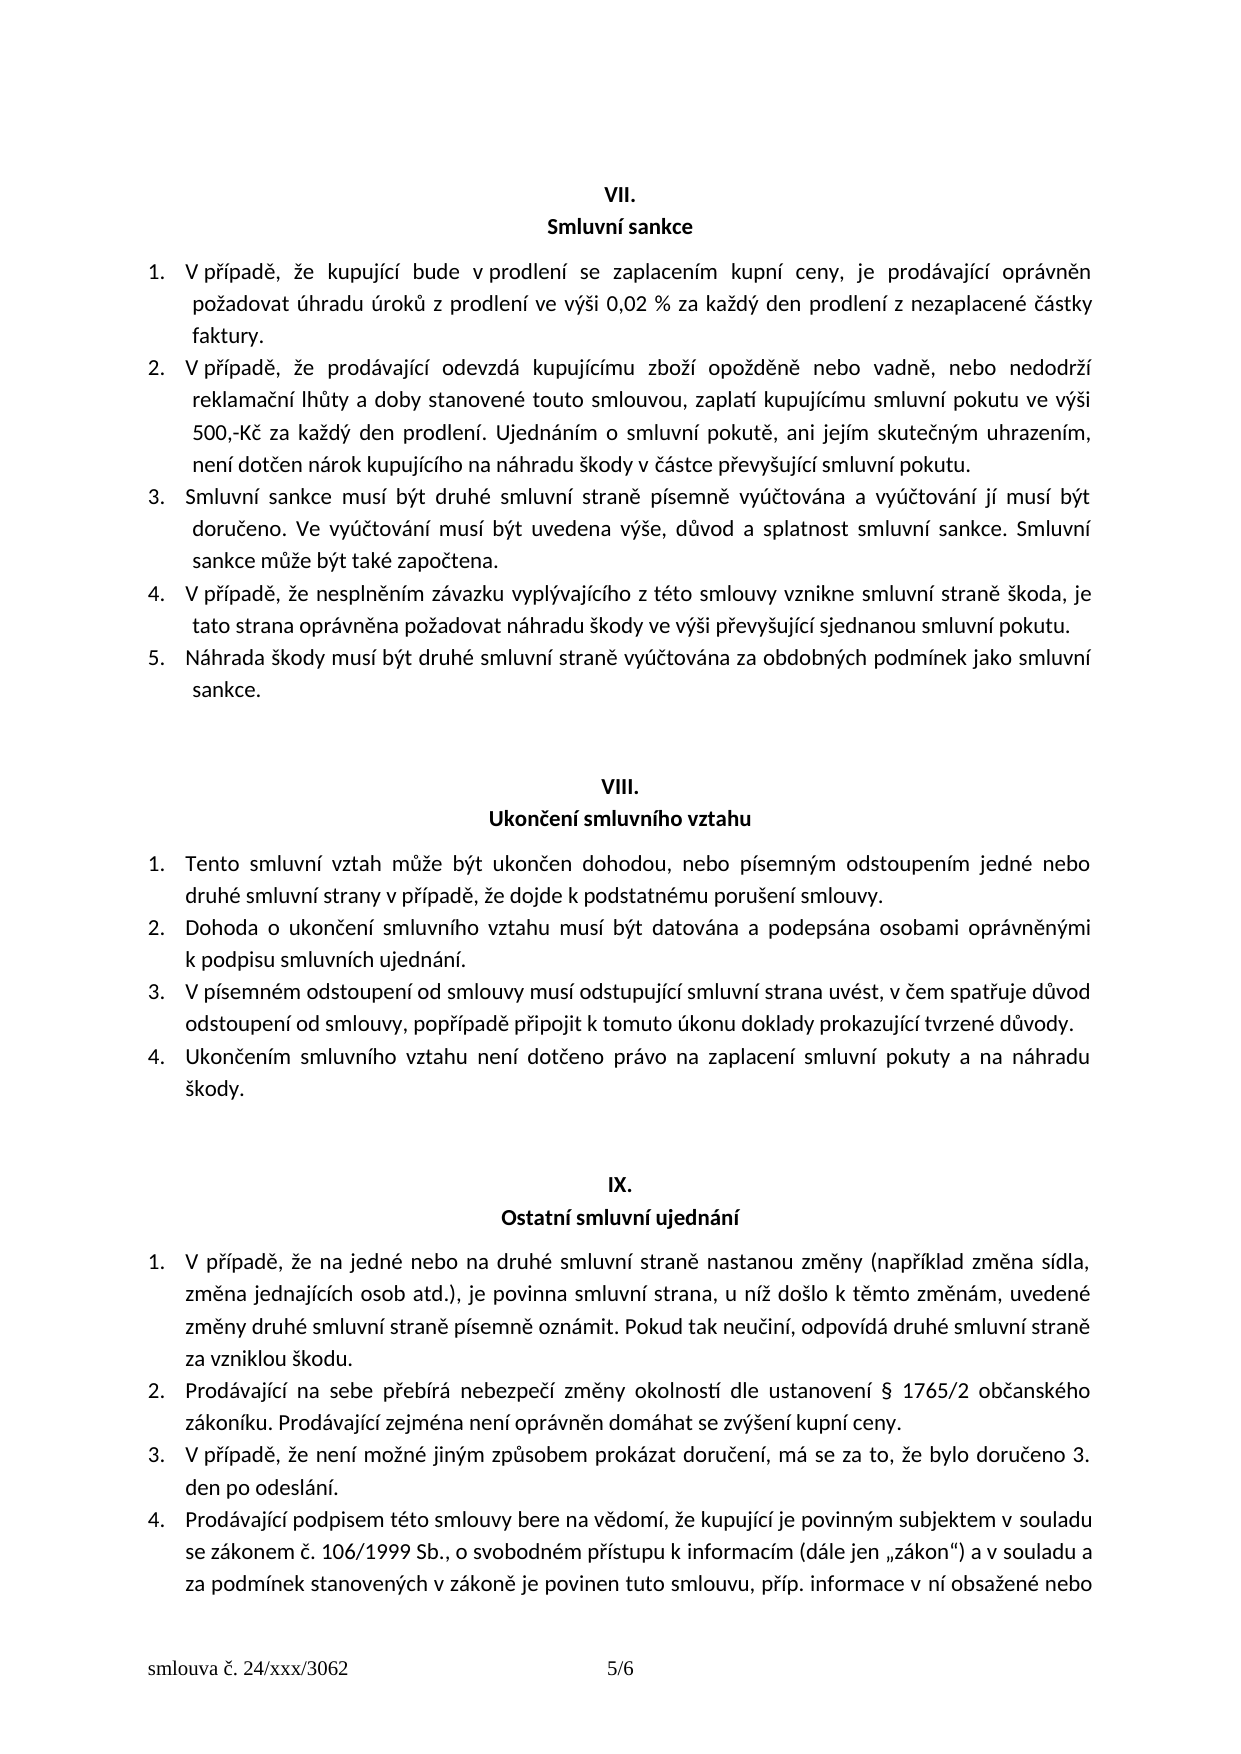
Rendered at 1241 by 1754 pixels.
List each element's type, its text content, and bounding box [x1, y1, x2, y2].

list Dohoda o ukončení smluvního vztahu musí být datována a podepsána osobami oprávněnými k podpisu smluvních ujednání. [148, 913, 1092, 973]
list V písemném odstoupení od smlouvy musí odstupující smluvní strana uvést, v čem spatřuje důvod odstoupení od smlouvy, popřípadě připojit k tomuto úkonu doklady prokazující tvrzené důvody. [148, 977, 1092, 1038]
text VIII. [148, 772, 1092, 800]
list V případě, že kupující bude v prodlení se zaplacením kupní ceny, je prodávající oprávněn požadovat úhradu úroků z prodlení ve výši 0,02 % za každý den prodlení z nezaplacené částky faktury. [148, 257, 1092, 349]
list Smluvní sankce musí být druhé smluvní straně písemně vyúčtována a vyúčtování jí musí být doručeno. Ve vyúčtování musí být uvedena výše, důvod a splatnost smluvní sankce. Smluvní sankce může být také započtena. [148, 482, 1092, 574]
list V případě, že prodávající odevzdá kupujícímu zboží opožděně nebo vadně, nebo nedodrží reklamační lhůty a doby stanovené touto smlouvou, zaplatí kupujícímu smluvní pokutu ve výši 500,-Kč za každý den prodlení. Ujednáním o smluvní pokutě, ani jejím skutečným uhrazením, není dotčen nárok kupujícího na náhradu škody v částce převyšující smluvní pokutu. [148, 353, 1092, 478]
list V případě, že nesplněním závazku vyplývajícího z této smlouvy vznikne smluvní straně škoda, je tato strana oprávněna požadovat náhradu škody ve výši převyšující sjednanou smluvní pokutu. [148, 579, 1092, 639]
text IX. [148, 1171, 1092, 1198]
list Náhrada škody musí být druhé smluvní straně vyúčtována za obdobných podmínek jako smluvní sankce. [148, 643, 1092, 703]
list Ukončením smluvního vztahu není dotčeno právo na zaplacení smluvní pokuty a na náhradu škody. [148, 1042, 1092, 1102]
list V případě, že na jedné nebo na druhé smluvní straně nastanou změny (například změna sídla, změna jednajících osob atd.), je povinna smluvní strana, u níž došlo k těmto změnám, uvedené změny druhé smluvní straně písemně oznámit. Pokud tak neučiní, odpovídá druhé smluvní straně za vzniklou škodu. [148, 1247, 1092, 1372]
text Ostatní smluvní ujednání [148, 1203, 1092, 1231]
list Tento smluvní vztah může být ukončen dohodou, nebo písemným odstoupením jedné nebo druhé smluvní strany v případě, že dojde k podstatnému porušení smlouvy. [148, 849, 1092, 909]
text Smluvní sankce [148, 212, 1092, 240]
list V případě, že není možné jiným způsobem prokázat doručení, má se za to, že bylo doručeno 3. den po odeslání. [148, 1441, 1092, 1501]
list Prodávající na sebe přebírá nebezpečí změny okolností dle ustanovení § 1765/2 občanského zákoníku. Prodávající zejména není oprávněn domáhat se zvýšení kupní ceny. [148, 1376, 1092, 1436]
text VII. [148, 180, 1092, 208]
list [148, 1505, 1092, 1597]
text Ukončení smluvního vztahu [148, 804, 1092, 832]
